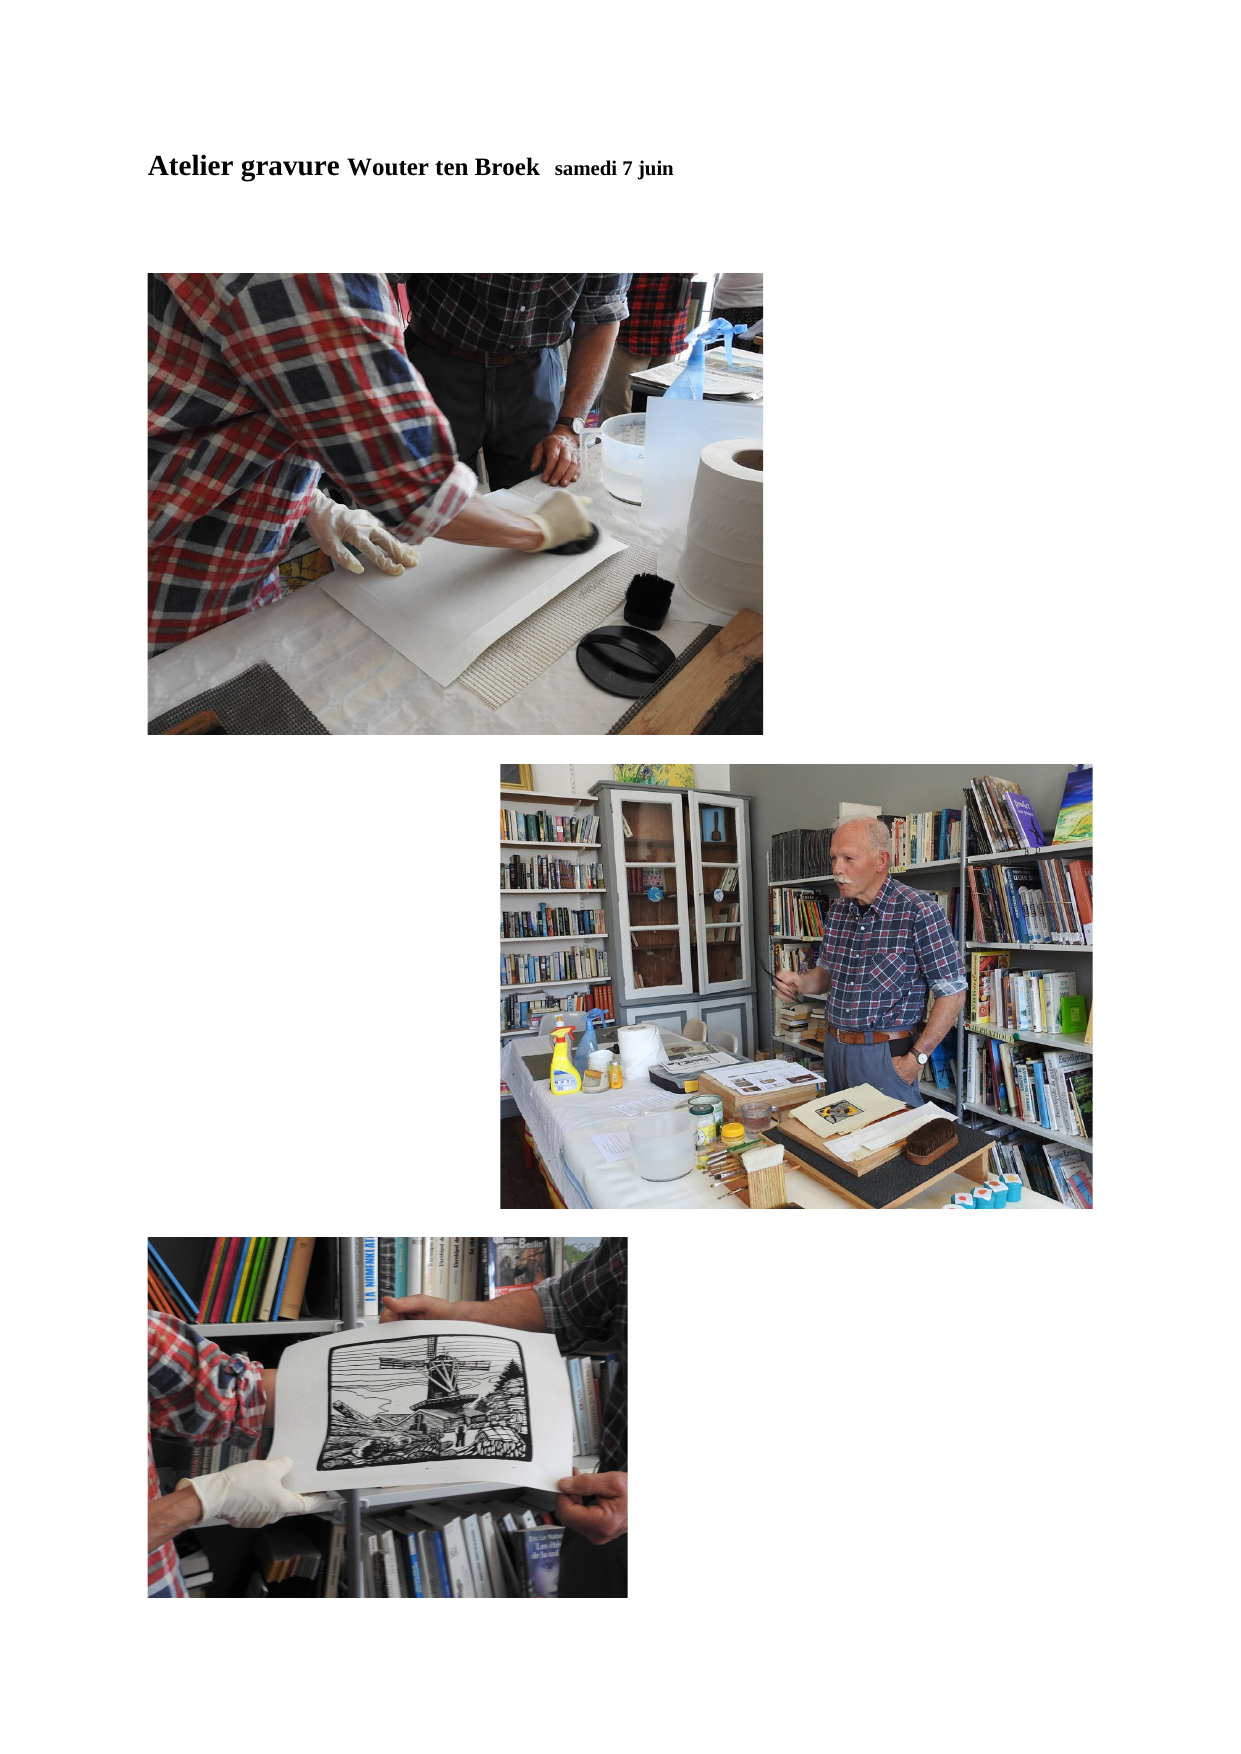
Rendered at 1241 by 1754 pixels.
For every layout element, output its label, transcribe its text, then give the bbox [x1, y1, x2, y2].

picture [500, 764, 1093, 1209]
text Atelier gravure Wouter ten Broek samedi 7 juin [148, 148, 1093, 181]
picture [147, 1237, 628, 1598]
picture [147, 273, 764, 735]
